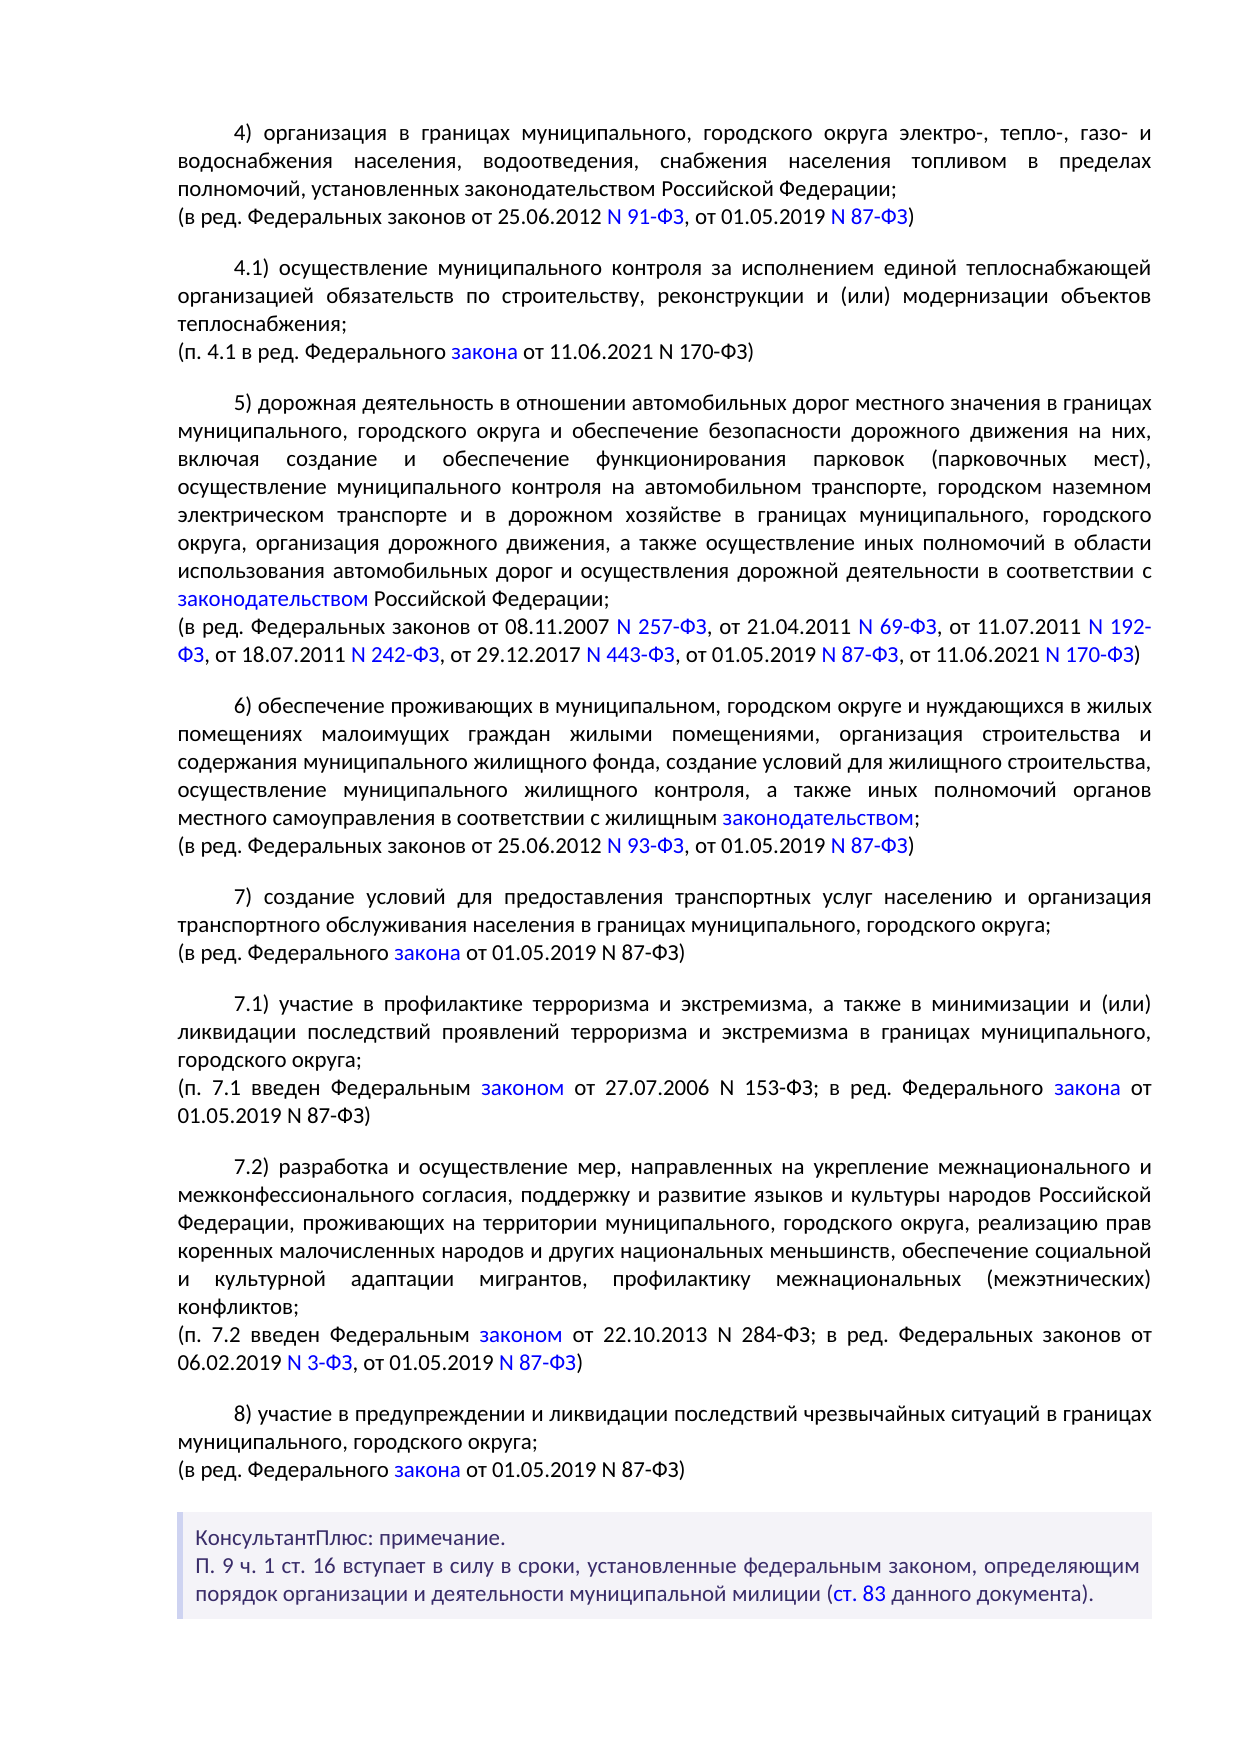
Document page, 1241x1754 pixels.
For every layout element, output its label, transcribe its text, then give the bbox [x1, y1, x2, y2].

text (в ред. Федерального закона от 01.05.2019 N 87-ФЗ) [177, 938, 1152, 966]
text (в ред. Федеральных законов от 08.11.2007 N 257-ФЗ, от 21.04.2011 N 69-ФЗ, от 11.07.2011 N 192-ФЗ, от 18.07.2011 N 242-ФЗ, от 29.12.2017 N 443-ФЗ, от 01.05.2019 N 87-ФЗ, от 11.06.2021 N 170-ФЗ) [177, 612, 1152, 668]
table_header [183, 1512, 195, 1619]
table_header КонсультантПлюс: примечание. П. 9 ч. 1 ст. 16 вступает в силу в сроки, установленные федеральным законом, определяющим порядок организации и деятельности муниципальной милиции (ст. 83 данного документа). [195, 1512, 1140, 1619]
text (п. 7.2 введен Федеральным законом от 22.10.2013 N 284-ФЗ; в ред. Федеральных законов от 06.02.2019 N 3-ФЗ, от 01.05.2019 N 87-ФЗ) [177, 1320, 1152, 1376]
text 8) участие в предупреждении и ликвидации последствий чрезвычайных ситуаций в границах муниципального, городского округа; [177, 1399, 1152, 1455]
text (п. 7.1 введен Федеральным законом от 27.07.2006 N 153-ФЗ; в ред. Федерального закона от 01.05.2019 N 87-ФЗ) [177, 1073, 1152, 1129]
text (в ред. Федеральных законов от 25.06.2012 N 93-ФЗ, от 01.05.2019 N 87-ФЗ) [177, 831, 1152, 859]
table_header [177, 1512, 183, 1619]
text 7) создание условий для предоставления транспортных услуг населению и организация транспортного обслуживания населения в границах муниципального, городского округа; [177, 882, 1152, 938]
text 5) дорожная деятельность в отношении автомобильных дорог местного значения в границах муниципального, городского округа и обеспечение безопасности дорожного движения на них, включая создание и обеспечение функционирования парковок (парковочных мест), осуществление муниципального контроля на автомобильном транспорте, городском наземном электрическом транспорте и в дорожном хозяйстве в границах муниципального, городского округа, организация дорожного движения, а также осуществление иных полномочий в области использования автомобильных дорог и осуществления дорожной деятельности в соответствии с законодательством Российской Федерации; [177, 388, 1152, 612]
text 6) обеспечение проживающих в муниципальном, городском округе и нуждающихся в жилых помещениях малоимущих граждан жилыми помещениями, организация строительства и содержания муниципального жилищного фонда, создание условий для жилищного строительства, осуществление муниципального жилищного контроля, а также иных полномочий органов местного самоуправления в соответствии с жилищным законодательством; [177, 691, 1152, 831]
text 7.1) участие в профилактике терроризма и экстремизма, а также в минимизации и (или) ликвидации последствий проявлений терроризма и экстремизма в границах муниципального, городского округа; [177, 989, 1152, 1073]
text (в ред. Федеральных законов от 25.06.2012 N 91-ФЗ, от 01.05.2019 N 87-ФЗ) [177, 202, 1152, 230]
text 4.1) осуществление муниципального контроля за исполнением единой теплоснабжающей организацией обязательств по строительству, реконструкции и (или) модернизации объектов теплоснабжения; [177, 253, 1152, 337]
text 4) организация в границах муниципального, городского округа электро-, тепло-, газо- и водоснабжения населения, водоотведения, снабжения населения топливом в пределах полномочий, установленных законодательством Российской Федерации; [177, 118, 1152, 202]
text (п. 4.1 в ред. Федерального закона от 11.06.2021 N 170-ФЗ) [177, 337, 1152, 365]
text 7.2) разработка и осуществление мер, направленных на укрепление межнационального и межконфессионального согласия, поддержку и развитие языков и культуры народов Российской Федерации, проживающих на территории муниципального, городского округа, реализацию прав коренных малочисленных народов и других национальных меньшинств, обеспечение социальной и культурной адаптации мигрантов, профилактику межнациональных (межэтнических) конфликтов; [177, 1152, 1152, 1320]
table_header [1140, 1512, 1152, 1619]
text (в ред. Федерального закона от 01.05.2019 N 87-ФЗ) [177, 1455, 1152, 1483]
